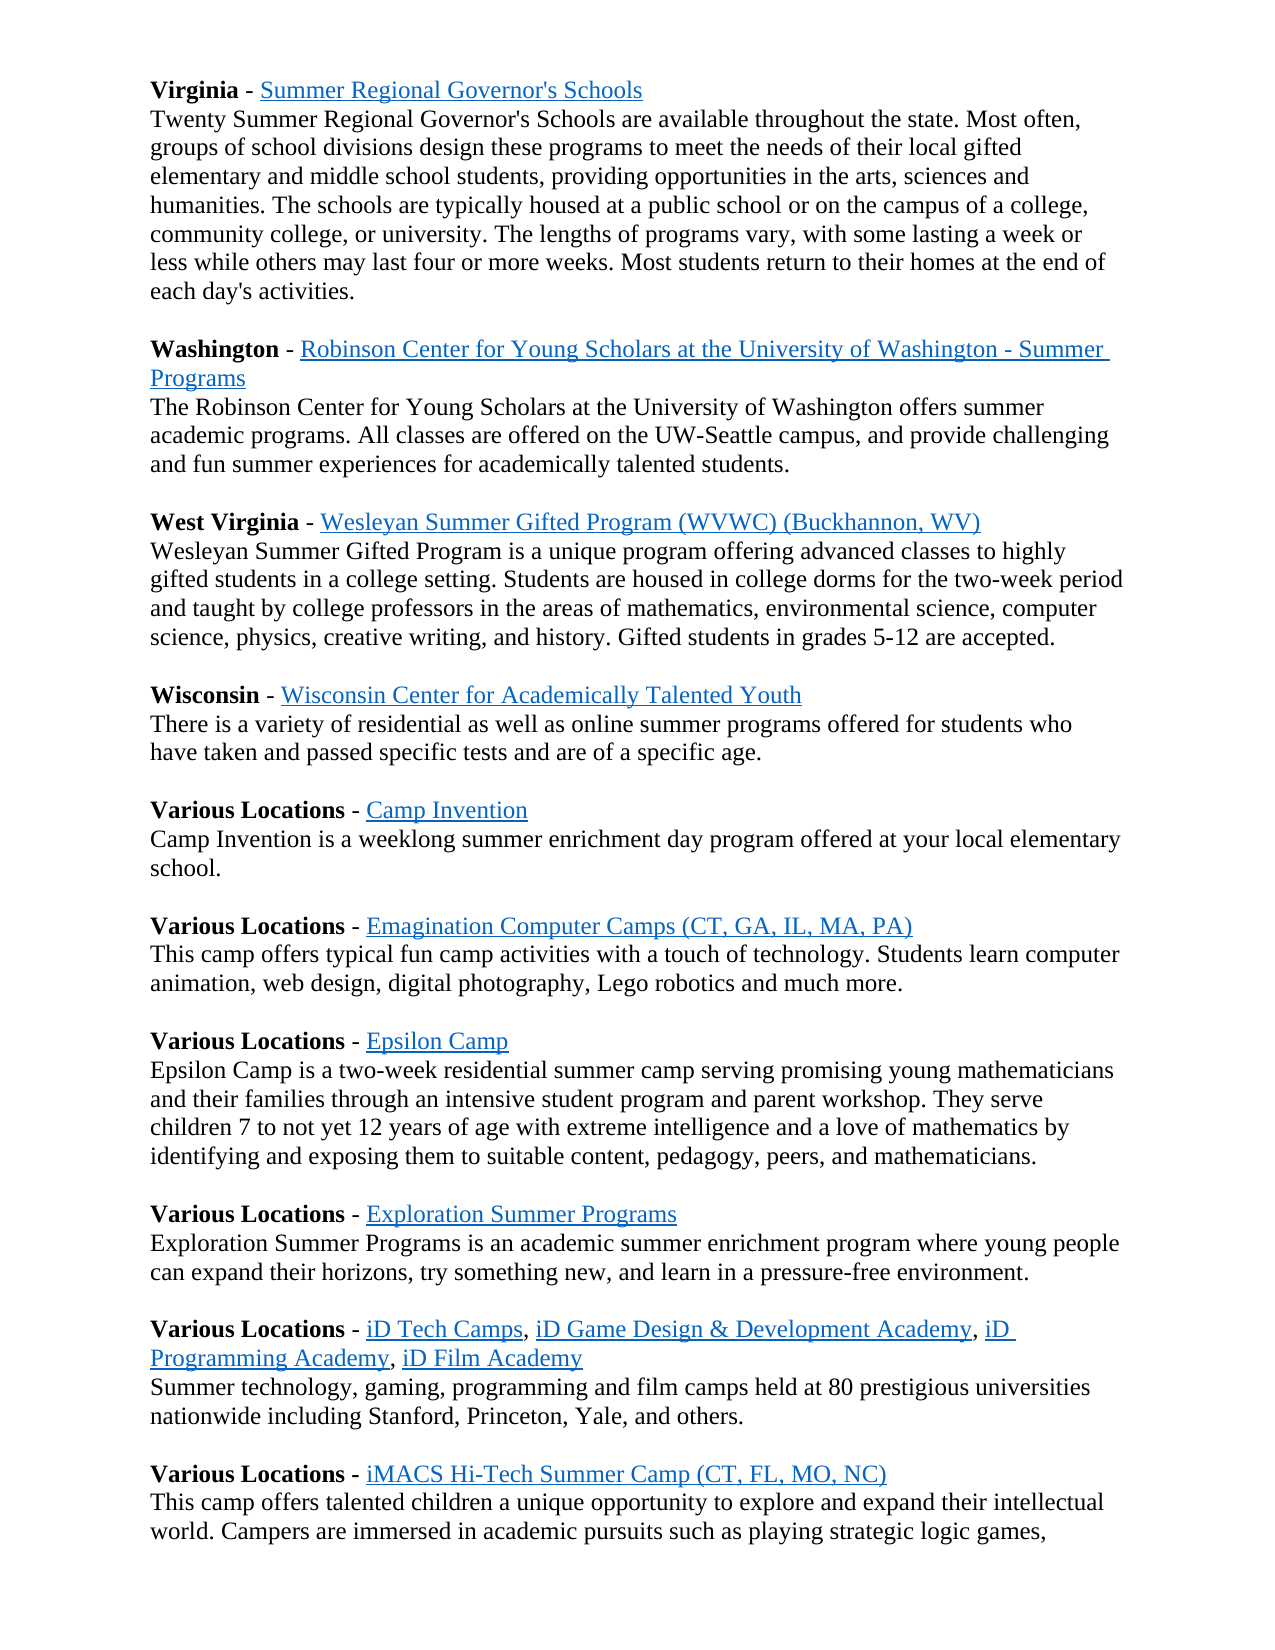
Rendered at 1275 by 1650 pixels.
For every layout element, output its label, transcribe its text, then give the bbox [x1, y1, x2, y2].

text Various Locations - Exploration Summer Programs Exploration Summer Programs is an academic summer enrichment program where young people can expand their horizons, try something new, and learn in a pressure-free environment. [150, 1199, 1125, 1285]
text Wisconsin - Wisconsin Center for Academically Talented Youth There is a variety of residential as well as online summer programs offered for students who have taken and passed specific tests and are of a specific age. [150, 680, 1125, 766]
text West Virginia - Wesleyan Summer Gifted Program (WVWC) (Buckhannon, WV) Wesleyan Summer Gifted Program is a unique program offering advanced classes to highly gifted students in a college setting. Students are housed in college dorms for the two-week period and taught by college professors in the areas of mathematics, environmental science, computer science, physics, creative writing, and history. Gifted students in grades 5-12 are accepted. [150, 507, 1125, 651]
text Various Locations - Epsilon Camp Epsilon Camp is a two-week residential summer camp serving promising young mathematicians and their families through an intensive student program and parent workshop. They serve children 7 to not yet 12 years of age with extreme intelligence and a love of mathematics by identifying and exposing them to suitable content, pedagogy, peers, and mathematicians. [150, 1026, 1125, 1170]
text Various Locations - Emagination Computer Camps (CT, GA, IL, MA, PA) This camp offers typical fun camp activities with a touch of technology. Students learn computer animation, web design, digital photography, Lego robotics and much more. [150, 911, 1125, 997]
text Washington - Robinson Center for Young Scholars at the University of Washington - Summer Programs The Robinson Center for Young Scholars at the University of Washington offers summer academic programs. All classes are offered on the UW-Seattle campus, and provide challenging and fun summer experiences for academically talented students. [150, 334, 1125, 478]
text Various Locations - Camp Invention Camp Invention is a weeklong summer enrichment day program offered at your local elementary school. [150, 795, 1125, 882]
text Various Locations - iD Tech Camps, iD Game Design & Development Academy, iD Programming Academy, iD Film Academy Summer technology, gaming, programming and film camps held at 80 prestigious universities nationwide including Stanford, Princeton, Yale, and others. [150, 1314, 1125, 1429]
text Virginia - Summer Regional Governor's Schools Twenty Summer Regional Governor's Schools are available throughout the state. Most often, groups of school divisions design these programs to meet the needs of their local gifted elementary and middle school students, providing opportunities in the arts, sciences and humanities. The schools are typically housed at a public school or on the campus of a college, community college, or university. The lengths of programs vary, with some lasting a week or less while others may last four or more weeks. Most students return to their homes at the end of each day's activities. [150, 75, 1125, 305]
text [150, 1459, 1125, 1545]
